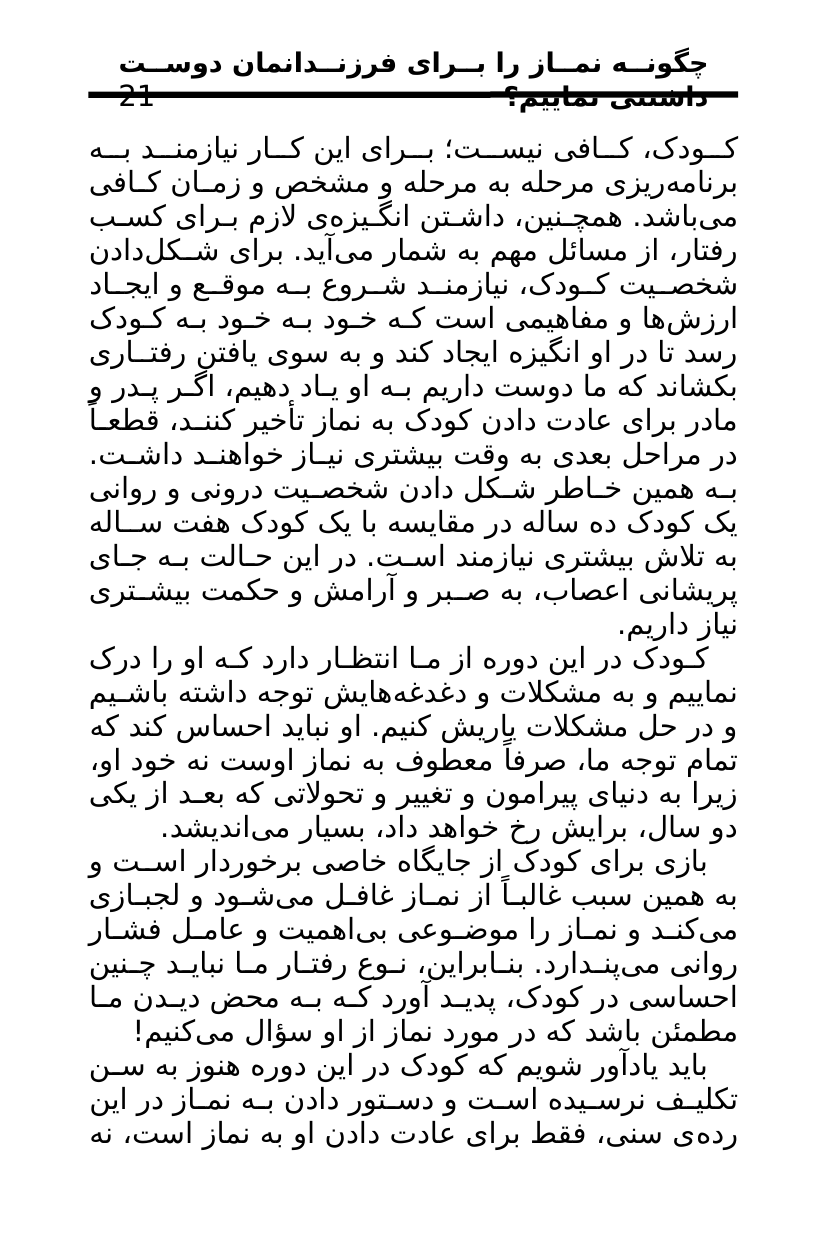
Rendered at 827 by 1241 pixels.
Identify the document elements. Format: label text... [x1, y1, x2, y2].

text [89, 1048, 738, 1150]
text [89, 132, 738, 641]
text بازی برای کودک از جایگاه خاصی برخوردار است و به همین سبب غالباً از نماز غافل می‌شود و لجبازی می‌کند و نماز را موضوعی بی‌اهمیت و عامل فشار روانی می‌پندارد. بنابراین، نوع رفتار ما نباید چنین احساسی در کودک، پدید آورد که به محض دیدن ما مطمئن باشد که در مورد نماز از او سؤال می‌کنیم! [89, 845, 738, 1048]
text کودک در این دوره از ما انتظار دارد که او را درک نماییم و به مشکلات و دغدغه‌هایش توجه داشته باشیم و در حل مشکلات یاریش کنیم. او نباید احساس کند که تمام توجه ما، صرفاً معطوف به نماز اوست نه خود او، زیرا به دنیای پیرامون و تغییر و تحولاتی که بعد از یکی دو سال، برایش رخ خواهد داد، بسیار می‌اندیشد. [89, 641, 738, 845]
